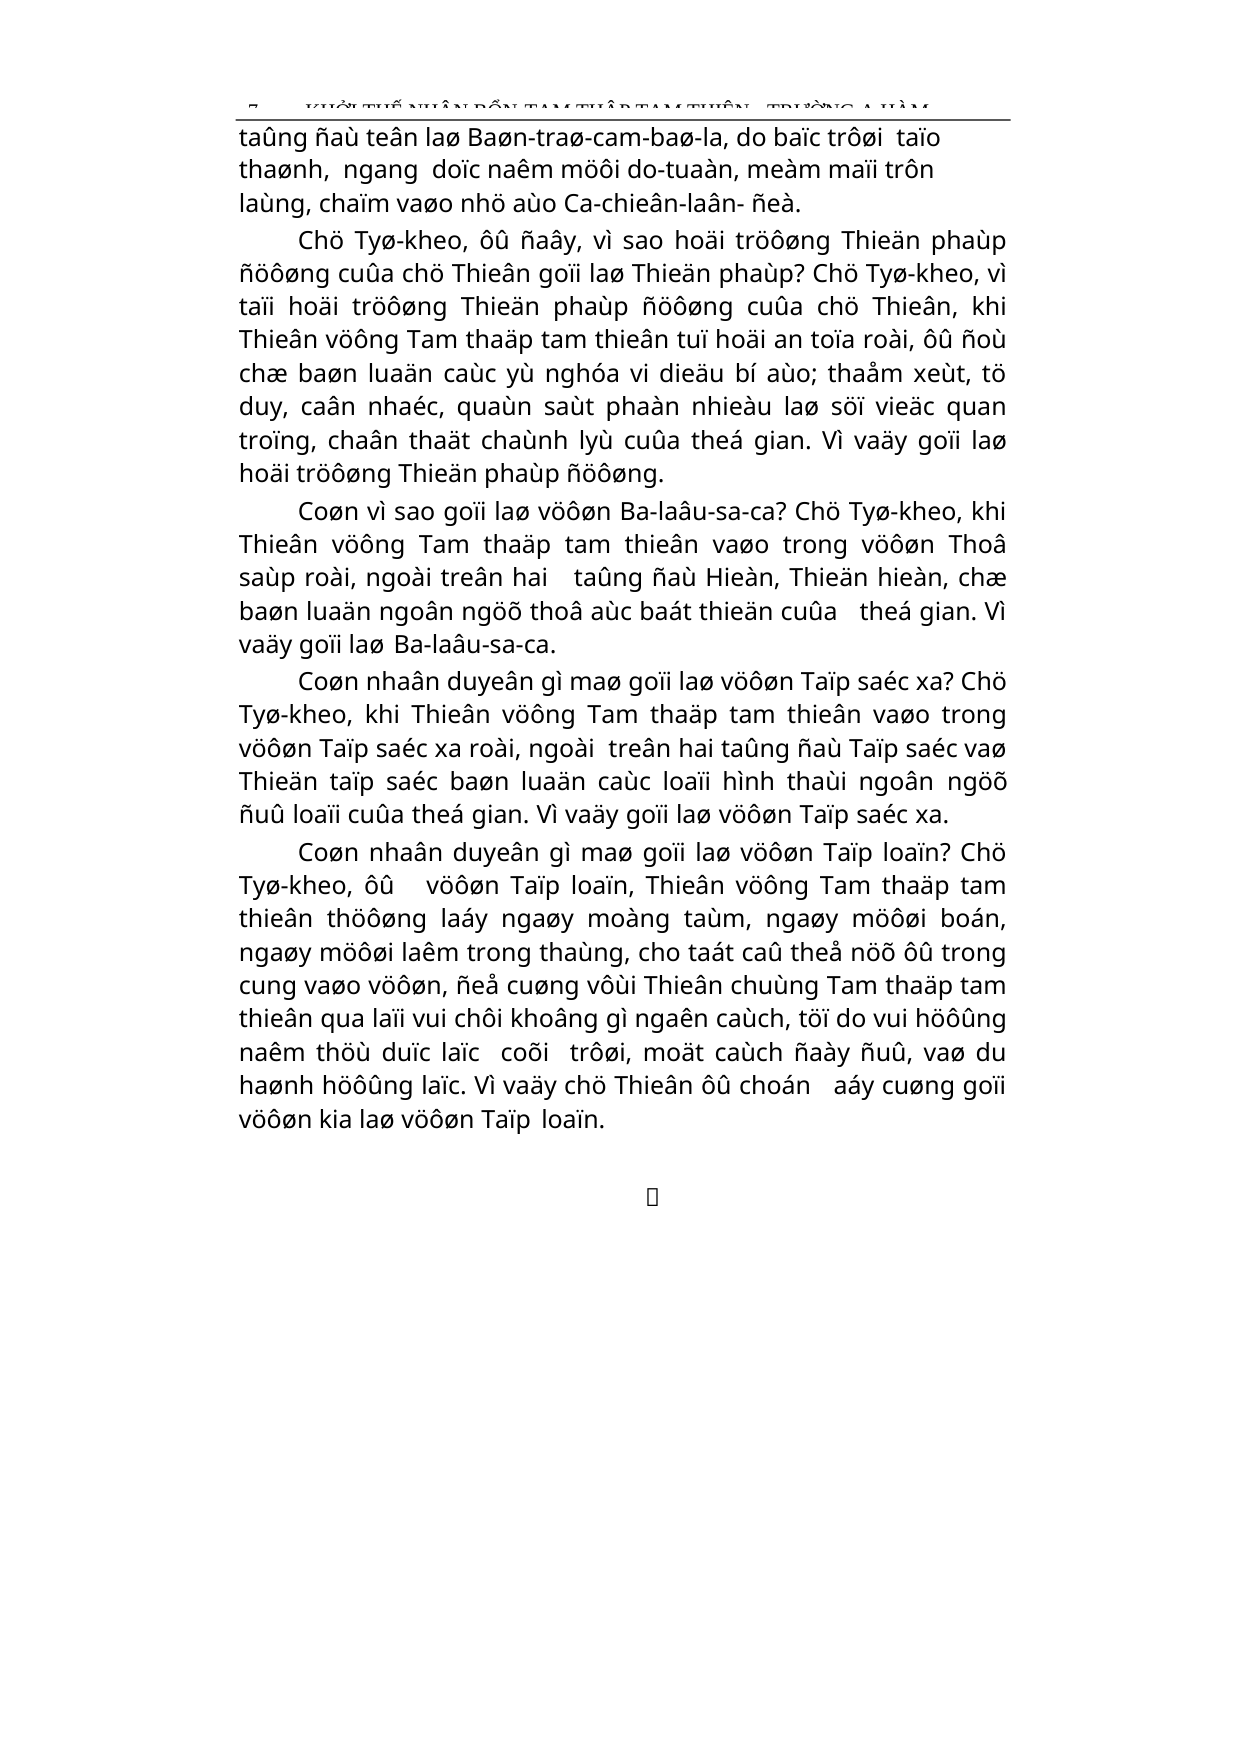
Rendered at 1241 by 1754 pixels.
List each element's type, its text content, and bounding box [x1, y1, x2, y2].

text Coøn vì sao goïi laø vöôøn Ba-laâu-sa-ca? Chö Tyø-kheo, khi Thieân vöông Tam thaäp tam thieân vaøo trong vöôøn Thoâ saùp roài, ngoài treân hai taûng ñaù Hieàn, Thieän hieàn, chæ baøn luaän ngoân ngöõ thoâ aùc baát thieän cuûa theá gian. Vì vaäy goïi laø Ba-laâu-sa-ca. [239, 494, 1008, 661]
text Coøn nhaân duyeân gì maø goïi laø vöôøn Taïp saéc xa? Chö Tyø-kheo, khi Thieân vöông Tam thaäp tam thieân vaøo trong vöôøn Taïp saéc xa roài, ngoài treân hai taûng ñaù Taïp saéc vaø Thieän taïp saéc baøn luaän caùc loaïi hình thaùi ngoân ngöõ ñuû loaïi cuûa theá gian. Vì vaäy goïi laø vöôøn Taïp saéc xa. [239, 664, 1008, 831]
text taûng ñaù teân laø Baøn-traø-cam-baø-la, do baïc trôøi taïo thaønh, ngang doïc naêm möôi do-tuaàn, meàm maïi trôn laùng, chaïm vaøo nhö aùo Ca-chieân-laân- ñeà. [239, 119, 1002, 219]
text Coøn nhaân duyeân gì maø goïi laø vöôøn Taïp loaïn? Chö Tyø-kheo, ôû vöôøn Taïp loaïn, Thieân vöông Tam thaäp tam thieân thöôøng laáy ngaøy moàng taùm, ngaøy möôøi boán, ngaøy möôøi laêm trong thaùng, cho taát caû theå nöõ ôû trong cung vaøo vöôøn, ñeå cuøng vôùi Thieân chuùng Tam thaäp tam thieân qua laïi vui chôi khoâng gì ngaên caùch, töï do vui höôûng naêm thöù duïc laïc coõi trôøi, moät caùch ñaày ñuû, vaø du haønh höôûng laïc. Vì vaäy chö Thieân ôû choán aáy cuøng goïi vöôøn kia laø vöôøn Taïp loaïn. [239, 835, 1008, 1136]
text Chö Tyø-kheo, ôû ñaây, vì sao hoäi tröôøng Thieän phaùp ñöôøng cuûa chö Thieân goïi laø Thieän phaùp? Chö Tyø-kheo, vì taïi hoäi tröôøng Thieän phaùp ñöôøng cuûa chö Thieân, khi Thieân vöông Tam thaäp tam thieân tuï hoäi an toïa roài, ôû ñoù chæ baøn luaän caùc yù nghóa vi dieäu bí aùo; thaåm xeùt, tö duy, caân nhaéc, quaùn saùt phaàn nhieàu laø söï vieäc quan troïng, chaân thaät chaùnh lyù cuûa theá gian. Vì vaäy goïi laø hoäi tröôøng Thieän phaùp ñöôøng. [239, 223, 1008, 490]
text  [239, 1180, 1065, 1214]
